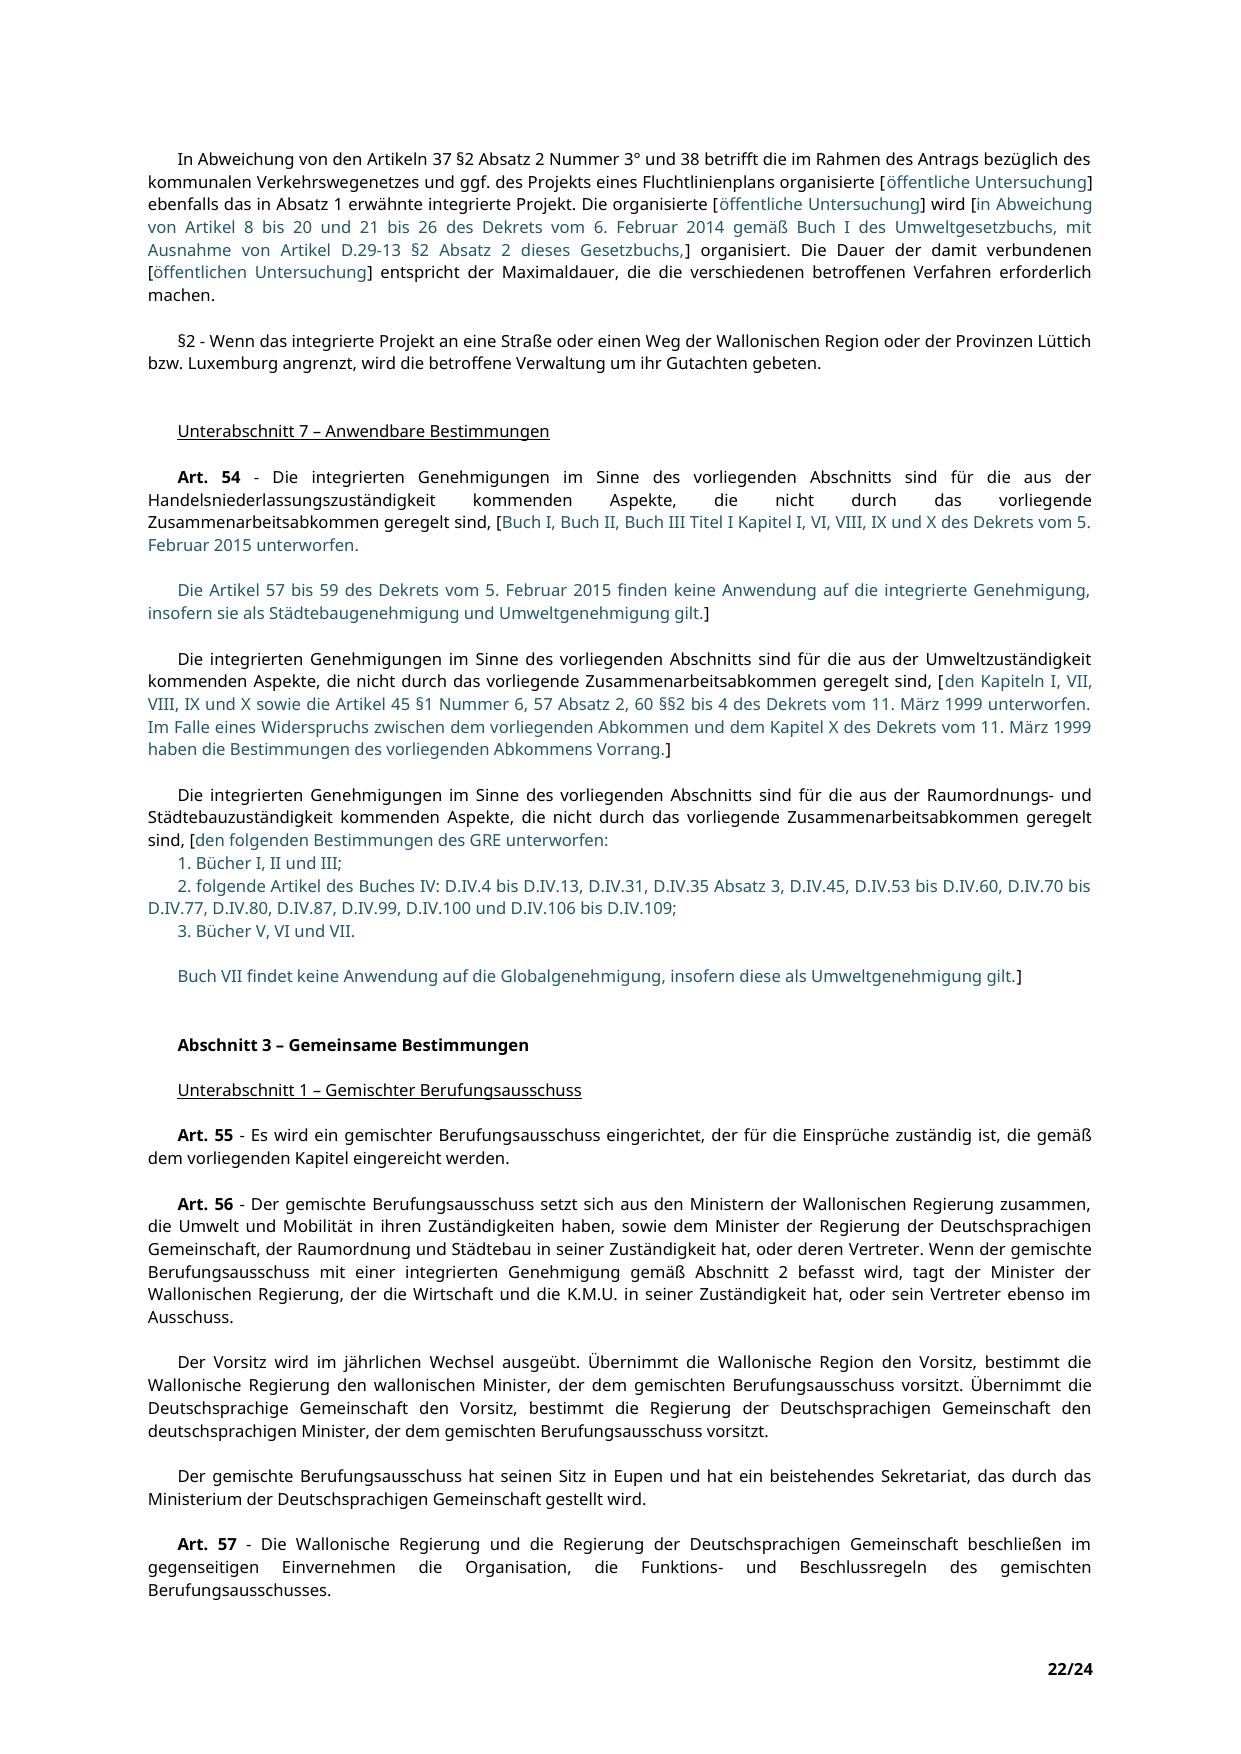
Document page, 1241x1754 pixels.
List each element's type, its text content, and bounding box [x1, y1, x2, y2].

subtitle Unterabschnitt 7 – Anwendbare Bestimmungen [148, 420, 1093, 443]
text Art. 57 - Die Wallonische Regierung und die Regierung der Deutschsprachigen Gemeinschaft beschließen im gegenseitigen Einvernehmen die Organisation, die Funktions- und Beschlussregeln des gemischten Berufungsausschusses. [148, 1533, 1093, 1601]
text Art. 56 - Der gemischte Berufungsausschuss setzt sich aus den Ministern der Wallonischen Regierung zusammen, die Umwelt und Mobilität in ihren Zuständigkeiten haben, sowie dem Minister der Regierung der Deutschsprachigen Gemeinschaft, der Raumordnung und Städtebau in seiner Zuständigkeit hat, oder deren Vertreter. Wenn der gemischte Berufungsausschuss mit einer integrierten Genehmigung gemäß Abschnitt 2 befasst wird, tagt der Minister der Wallonischen Regierung, der die Wirtschaft und die K.M.U. in seiner Zuständigkeit hat, oder sein Vertreter ebenso im Ausschuss. [148, 1192, 1093, 1328]
text Art. 54 - Die integrierten Genehmigungen im Sinne des vorliegenden Abschnitts sind für die aus der Handelsniederlassungszuständigkeit kommenden Aspekte, die nicht durch das vorliegende Zusammenarbeitsabkommen geregelt sind, [Buch I, Buch II, Buch III Titel I Kapitel I, VI, VIII, IX und X des Dekrets vom 5. Februar 2015 unterworfen. [148, 466, 1093, 556]
subtitle Unterabschnitt 1 – Gemischter Berufungsausschuss [148, 1079, 1093, 1101]
text Die integrierten Genehmigungen im Sinne des vorliegenden Abschnitts sind für die aus der Umweltzuständigkeit kommenden Aspekte, die nicht durch das vorliegende Zusammenarbeitsabkommen geregelt sind, [den Kapiteln I, VII, VIII, IX und X sowie die Artikel 45 §1 Nummer 6, 57 Absatz 2, 60 §§2 bis 4 des Dekrets vom 11. März 1999 unterworfen. Im Falle eines Widerspruchs zwischen dem vorliegenden Abkommen und dem Kapitel X des Dekrets vom 11. März 1999 haben die Bestimmungen des vorliegenden Abkommens Vorrang.] [148, 647, 1093, 761]
subtitle Abschnitt 3 – Gemeinsame Bestimmungen [148, 1033, 1093, 1056]
text 2. folgende Artikel des Buches IV: D.IV.4 bis D.IV.13, D.IV.31, D.IV.35 Absatz 3, D.IV.45, D.IV.53 bis D.IV.60, D.IV.70 bis D.IV.77, D.IV.80, D.IV.87, D.IV.99, D.IV.100 und D.IV.106 bis D.IV.109; [148, 874, 1093, 920]
text Buch VII findet keine Anwendung auf die Globalgenehmigung, insofern diese als Umweltgenehmigung gilt.] [148, 965, 1093, 988]
text 1. Bücher I, II und III; [148, 852, 1093, 874]
text Der gemischte Berufungsausschuss hat seinen Sitz in Eupen und hat ein beistehendes Sekretariat, das durch das Ministerium der Deutschsprachigen Gemeinschaft gestellt wird. [148, 1465, 1093, 1510]
text Art. 55 - Es wird ein gemischter Berufungsausschuss eingerichtet, der für die Einsprüche zuständig ist, die gemäß dem vorliegenden Kapitel eingereicht werden. [148, 1124, 1093, 1169]
text §2 - Wenn das integrierte Projekt an eine Straße oder einen Weg der Wallonischen Region oder der Provinzen Lüttich bzw. Luxemburg angrenzt, wird die betroffene Verwaltung um ihr Gutachten gebeten. [148, 329, 1093, 375]
text Die Artikel 57 bis 59 des Dekrets vom 5. Februar 2015 finden keine Anwendung auf die integrierte Genehmigung, insofern sie als Städtebaugenehmigung und Umweltgenehmigung gilt.] [148, 579, 1093, 624]
text In Abweichung von den Artikeln 37 §2 Absatz 2 Nummer 3° und 38 betrifft die im Rahmen des Antrags bezüglich des kommunalen Verkehrswegenetzes und ggf. des Projekts eines Fluchtlinienplans organisierte [öffentliche Untersuchung] ebenfalls das in Absatz 1 erwähnte integrierte Projekt. Die organisierte [öffentliche Untersuchung] wird [in Abweichung von Artikel 8 bis 20 und 21 bis 26 des Dekrets vom 6. Februar 2014 gemäß Buch I des Umweltgesetzbuchs, mit Ausnahme von Artikel D.29-13 §2 Absatz 2 dieses Gesetzbuchs,] organisiert. Die Dauer der damit verbundenen [öffentlichen Untersuchung] entspricht der Maximaldauer, die die verschiedenen betroffenen Verfahren erforderlich machen. [148, 148, 1093, 307]
text Die integrierten Genehmigungen im Sinne des vorliegenden Abschnitts sind für die aus der Raumordnungs- und Städtebauzuständigkeit kommenden Aspekte, die nicht durch das vorliegende Zusammenarbeitsabkommen geregelt sind, [den folgenden Bestimmungen des GRE unterworfen: [148, 783, 1093, 852]
text Der Vorsitz wird im jährlichen Wechsel ausgeübt. Übernimmt die Wallonische Region den Vorsitz, bestimmt die Wallonische Regierung den wallonischen Minister, der dem gemischten Berufungsausschuss vorsitzt. Übernimmt die Deutschsprachige Gemeinschaft den Vorsitz, bestimmt die Regierung der Deutschsprachigen Gemeinschaft den deutschsprachigen Minister, der dem gemischten Berufungsausschuss vorsitzt. [148, 1351, 1093, 1442]
text 3. Bücher V, VI und VII. [148, 920, 1093, 942]
